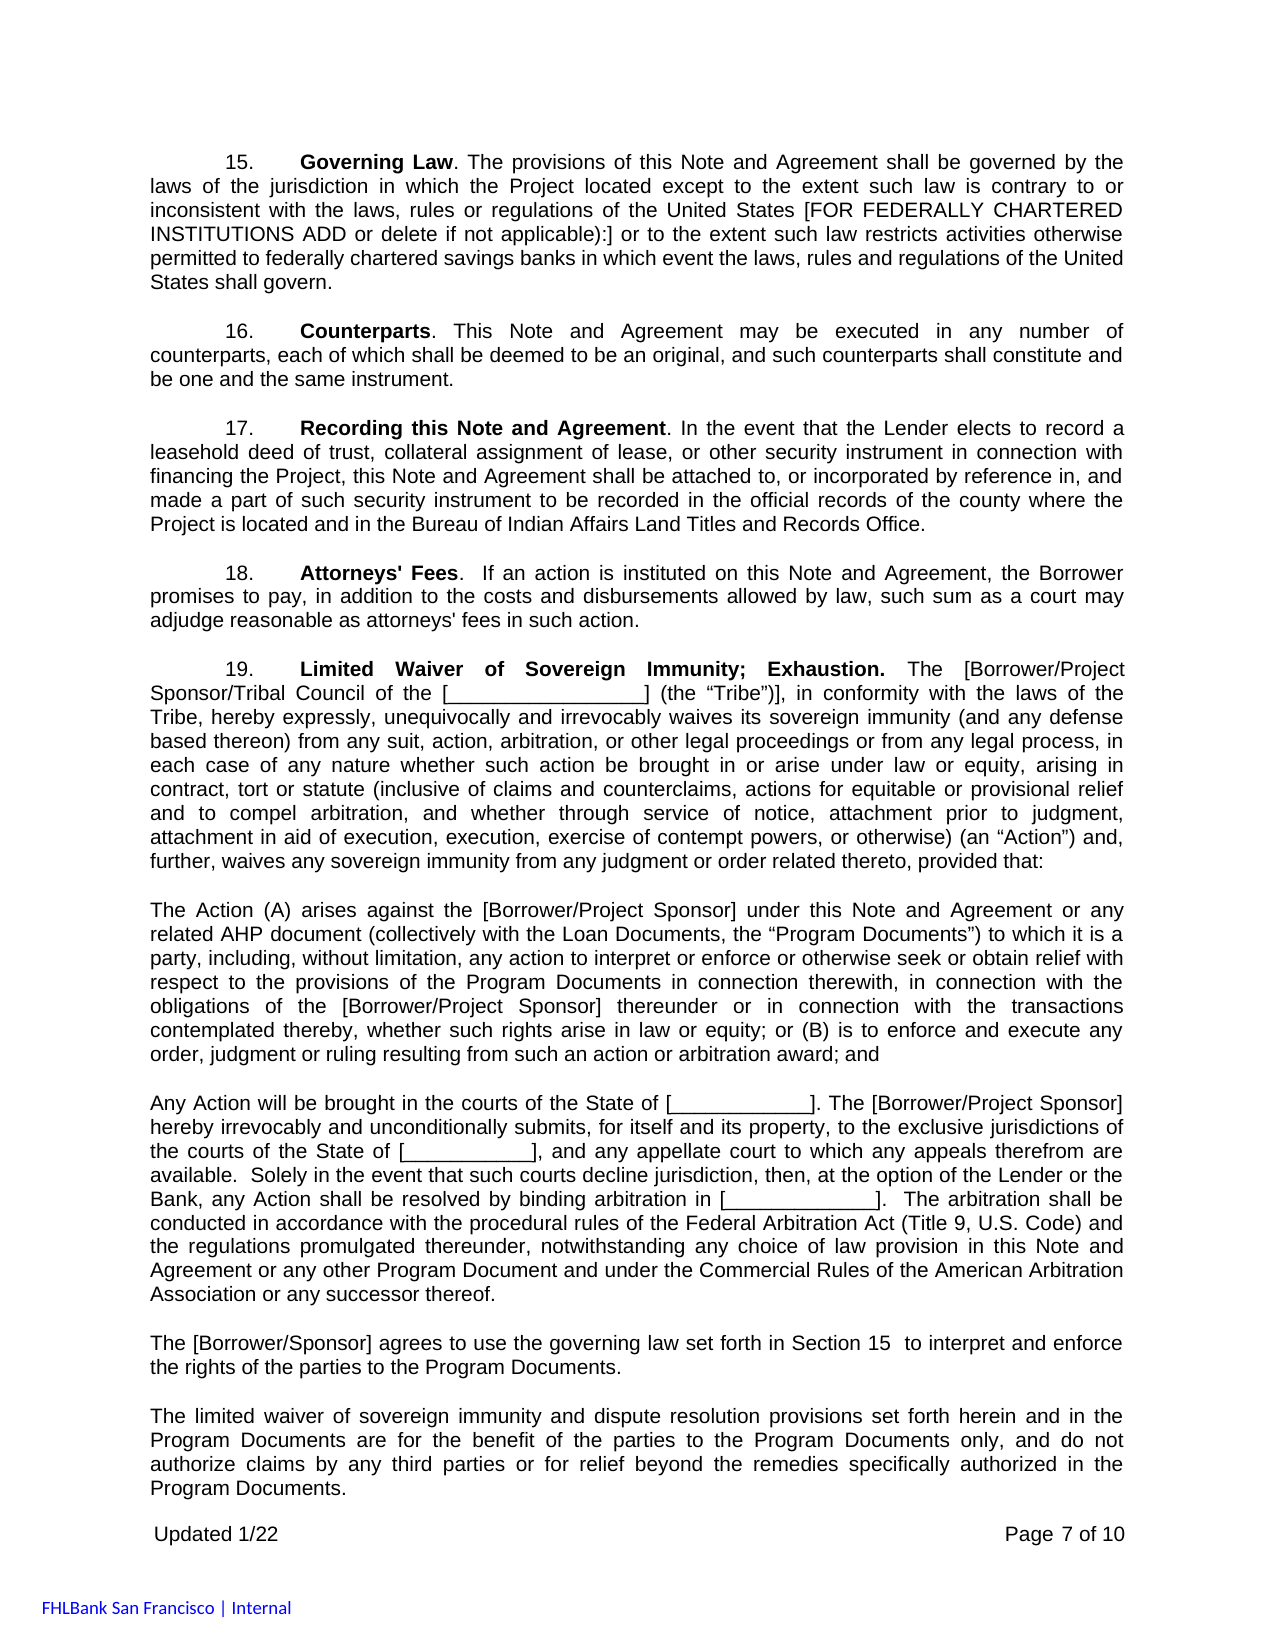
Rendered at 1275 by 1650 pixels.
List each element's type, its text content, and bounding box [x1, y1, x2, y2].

subtitle The Action (A) arises against the [Borrower/Project Sponsor] under this Note and Agreement or any related AHP document (collectively with the Loan Documents, the “Program Documents”) to which it is a party, including, without limitation, any action to interpret or enforce or otherwise seek or obtain relief with respect to the provisions of the Program Documents in connection therewith, in connection with the obligations of the [Borrower/Project Sponsor] thereunder or in connection with the transactions contemplated thereby, whether such rights arise in law or equity; or (B) is to enforce and execute any order, judgment or ruling resulting from such an action or arbitration award; and [150, 898, 1125, 1066]
subtitle Attorneys' Fees. If an action is instituted on this Note and Agreement, the Borrower promises to pay, in addition to the costs and disbursements allowed by law, such sum as a court may adjudge reasonable as attorneys' fees in such action. [150, 560, 1125, 632]
subtitle Governing Law. The provisions of this Note and Agreement shall be governed by the laws of the jurisdiction in which the Project located except to the extent such law is contrary to or inconsistent with the laws, rules or regulations of the United States [FOR FEDERALLY CHARTERED INSTITUTIONS ADD or delete if not applicable):] or to the extent such law restricts activities otherwise permitted to federally chartered savings banks in which event the laws, rules and regulations of the United States shall govern. [150, 150, 1125, 294]
subtitle The limited waiver of sovereign immunity and dispute resolution provisions set forth herein and in the Program Documents are for the benefit of the parties to the Program Documents only, and do not authorize claims by any third parties or for relief beyond the remedies specifically authorized in the Program Documents. [150, 1404, 1125, 1500]
subtitle Recording this Note and Agreement. In the event that the Lender elects to record a leasehold deed of trust, collateral assignment of lease, or other security instrument in connection with financing the Project, this Note and Agreement shall be attached to, or incorporated by reference in, and made a part of such security instrument to be recorded in the official records of the county where the Project is located and in the Bureau of Indian Affairs Land Titles and Records Office. [150, 416, 1125, 535]
subtitle Any Action will be brought in the courts of the State of [____________]. The [Borrower/Project Sponsor] hereby irrevocably and unconditionally submits, for itself and its property, to the exclusive jurisdictions of the courts of the State of [___________], and any appellate court to which any appeals therefrom are available. Solely in the event that such courts decline jurisdiction, then, at the option of the Lender or the Bank, any Action shall be resolved by binding arbitration in [_____________]. The arbitration shall be conducted in accordance with the procedural rules of the Federal Arbitration Act (Title 9, U.S. Code) and the regulations promulgated thereunder, notwithstanding any choice of law provision in this Note and Agreement or any other Program Document and under the Commercial Rules of the American Arbitration Association or any successor thereof. [150, 1091, 1125, 1306]
subtitle The [Borrower/Sponsor] agrees to use the governing law set forth in Section 15 to interpret and enforce the rights of the parties to the Program Documents. [150, 1331, 1125, 1379]
subtitle Limited Waiver of Sovereign Immunity; Exhaustion. The [Borrower/Project Sponsor/Tribal Council of the [_________________] (the “Tribe”)], in conformity with the laws of the Tribe, hereby expressly, unequivocally and irrevocably waives its sovereign immunity (and any defense based thereon) from any suit, action, arbitration, or other legal proceedings or from any legal process, in each case of any nature whether such action be brought in or arise under law or equity, arising in contract, tort or statute (inclusive of claims and counterclaims, actions for equitable or provisional relief and to compel arbitration, and whether through service of notice, attachment prior to judgment, attachment in aid of execution, execution, exercise of contempt powers, or otherwise) (an “Action”) and, further, waives any sovereign immunity from any judgment or order related thereto, provided that: [150, 657, 1125, 873]
subtitle Counterparts. This Note and Agreement may be executed in any number of counterparts, each of which shall be deemed to be an original, and such counterparts shall constitute and be one and the same instrument. [150, 319, 1125, 391]
